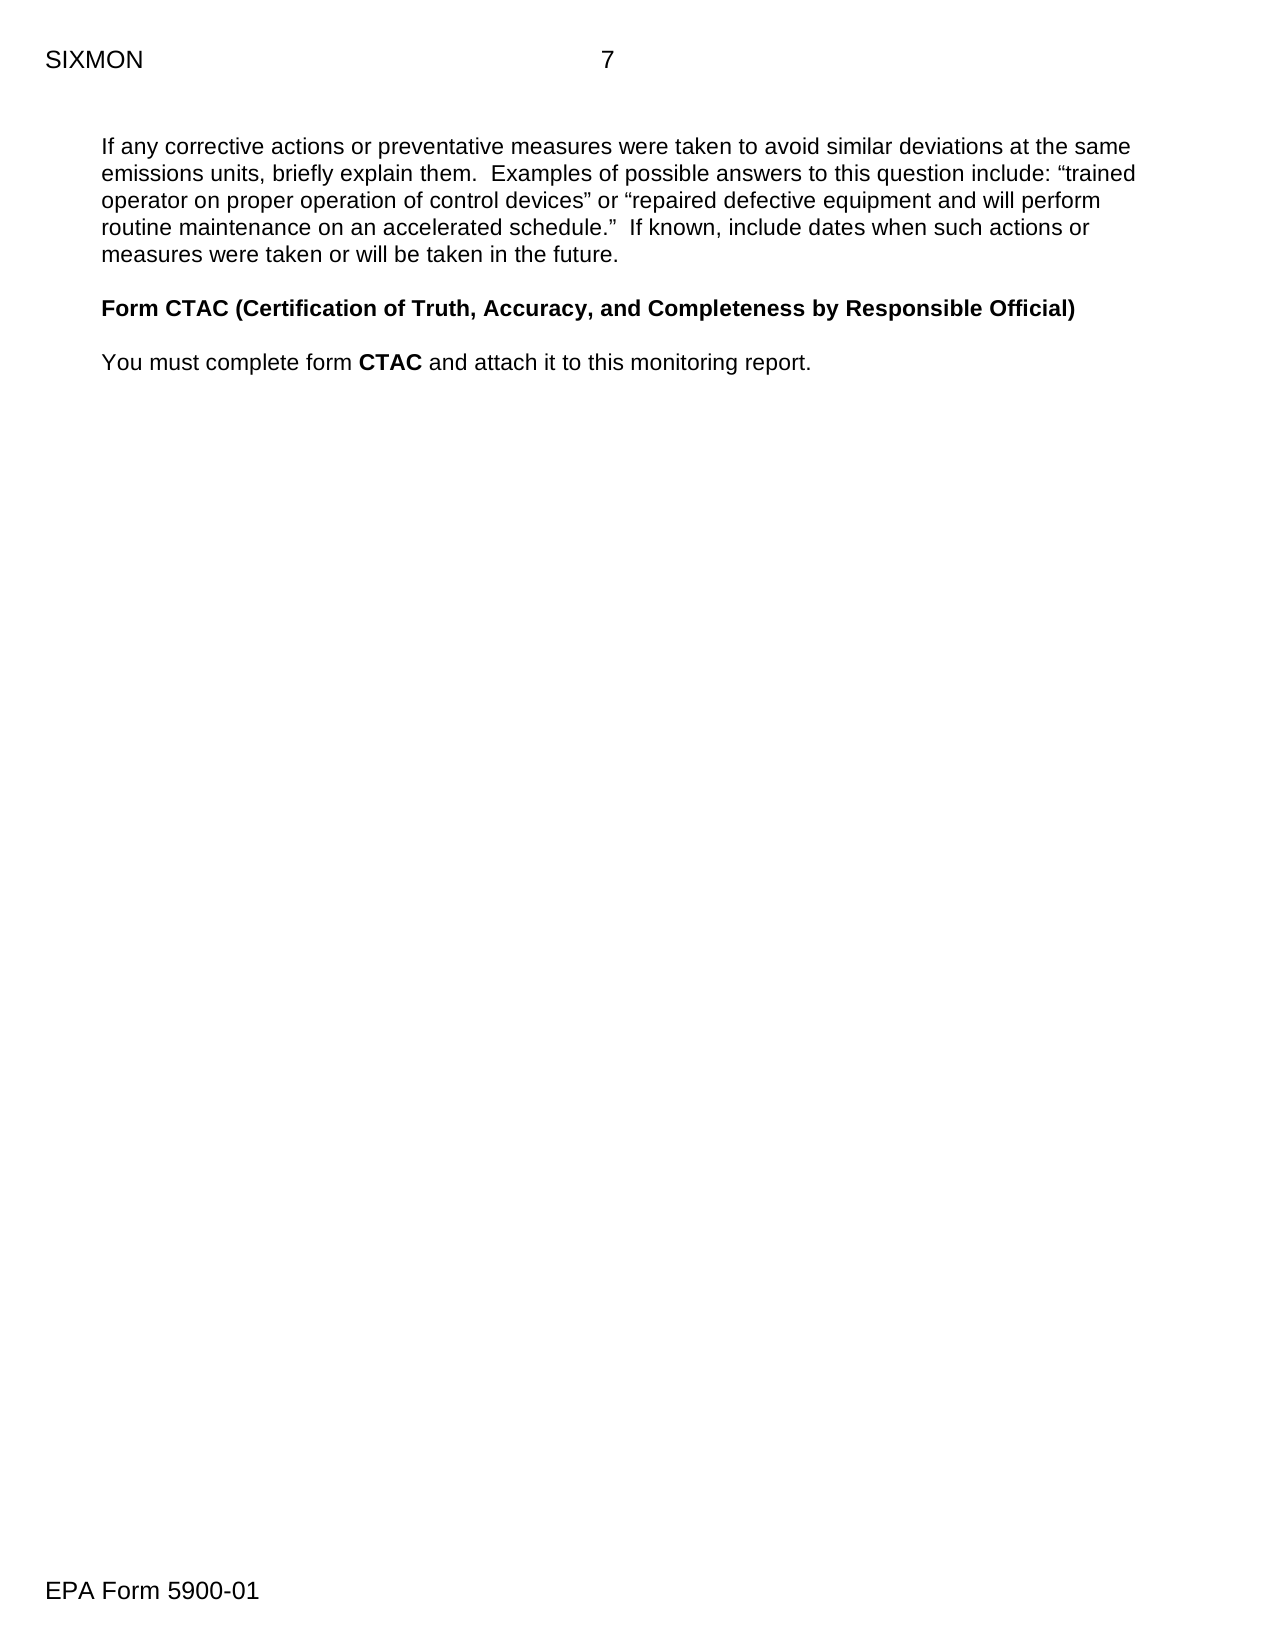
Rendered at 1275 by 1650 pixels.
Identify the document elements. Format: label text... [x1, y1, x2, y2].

text Form CTAC (Certification of Truth, Accuracy, and Completeness by Responsible Official) [101, 294, 1144, 322]
text You must complete form CTAC and attach it to this monitoring report. [101, 349, 1144, 376]
text If any corrective actions or preventative measures were taken to avoid similar deviations at the same emissions units, briefly explain them. Examples of possible answers to this question include: “trained operator on proper operation of control devices” or “repaired defective equipment and will perform routine maintenance on an accelerated schedule.” If known, include dates when such actions or measures were taken or will be taken in the future. [101, 132, 1144, 267]
